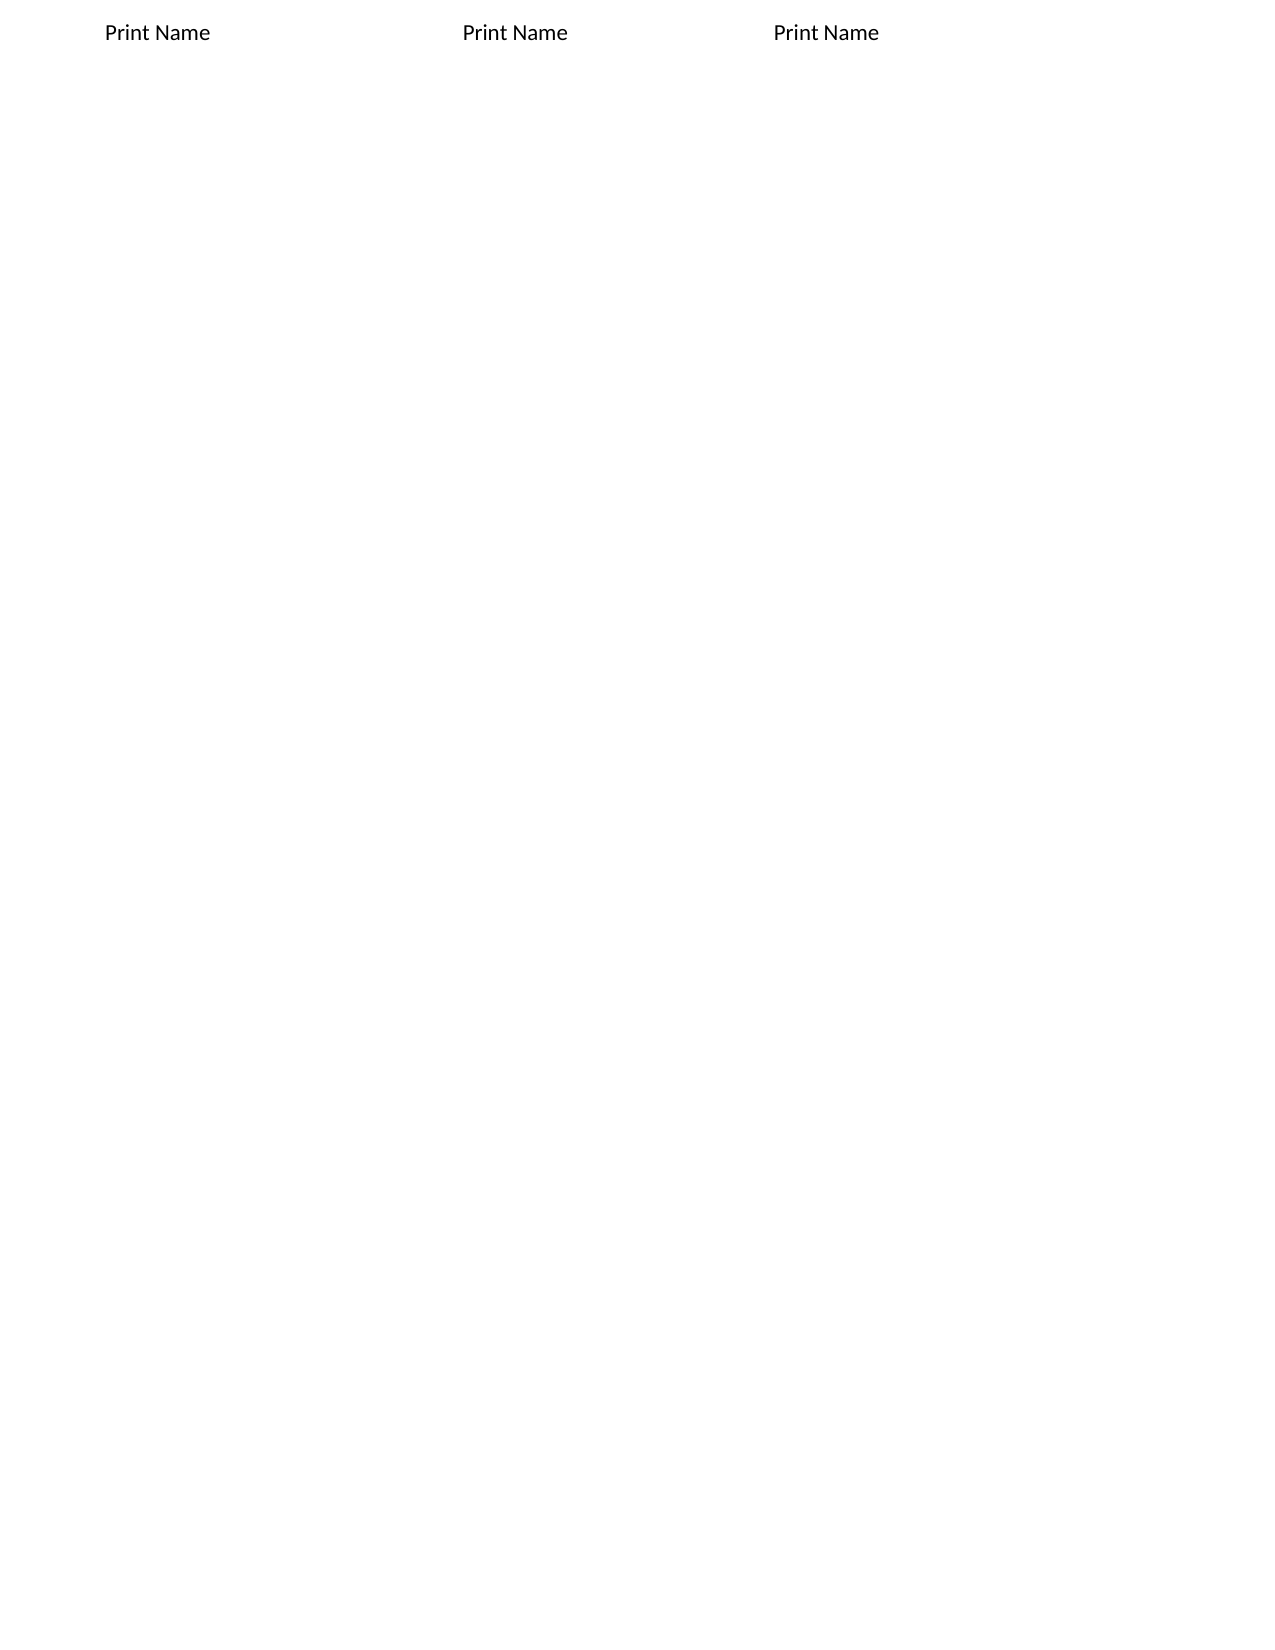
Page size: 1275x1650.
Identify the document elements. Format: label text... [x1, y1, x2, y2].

text Print Name Print Name Print Name [105, 18, 1170, 46]
